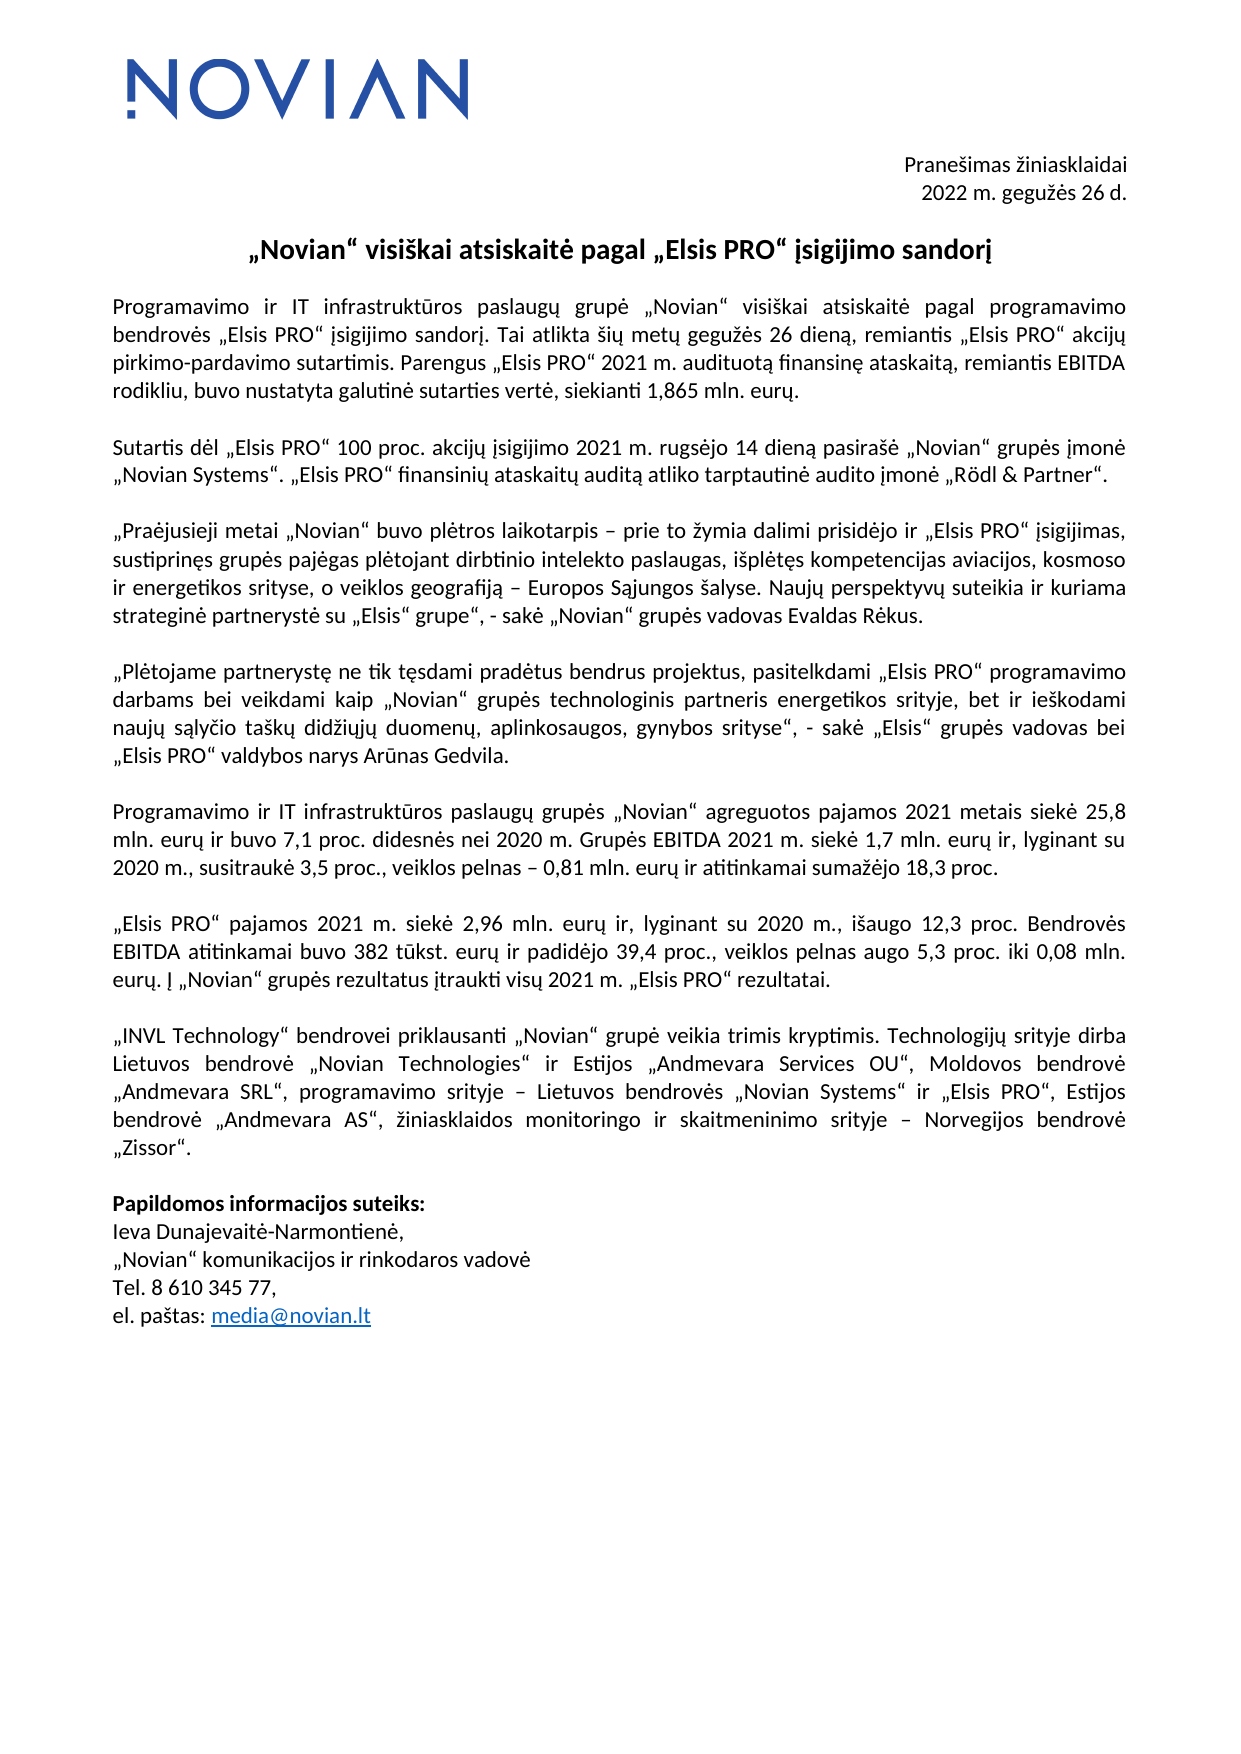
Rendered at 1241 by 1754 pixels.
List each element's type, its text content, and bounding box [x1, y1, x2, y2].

text „Novian“ visiškai atsiskaitė pagal „Elsis PRO“ įsigijimo sandorį [112, 231, 1128, 267]
text Programavimo ir IT infrastruktūros paslaugų grupės „Novian“ agreguotos pajamos 2021 metais siekė 25,8 mln. eurų ir buvo 7,1 proc. didesnės nei 2020 m. Grupės EBITDA 2021 m. siekė 1,7 mln. eurų ir, lyginant su 2020 m., susitraukė 3,5 proc., veiklos pelnas – 0,81 mln. eurų ir atitinkamai sumažėjo 18,3 proc. [112, 797, 1128, 881]
text Papildomos informacijos suteiks: [112, 1189, 1128, 1217]
text Programavimo ir IT infrastruktūros paslaugų grupė „Novian“ visiškai atsiskaitė pagal programavimo bendrovės „Elsis PRO“ įsigijimo sandorį. Tai atlikta šių metų gegužės 26 dieną, remiantis „Elsis PRO“ akcijų pirkimo-pardavimo sutartimis. Parengus „Elsis PRO“ 2021 m. audituotą finansinę ataskaitą, remiantis EBITDA rodikliu, buvo nustatyta galutinė sutarties vertė, siekianti 1,865 mln. eurų. [112, 292, 1128, 404]
text el. paštas: media@novian.lt [112, 1301, 1128, 1329]
text „Novian“ komunikacijos ir rinkodaros vadovė [112, 1245, 1128, 1273]
text „Praėjusieji metai „Novian“ buvo plėtros laikotarpis – prie to žymia dalimi prisidėjo ir „Elsis PRO“ įsigijimas, sustiprinęs grupės pajėgas plėtojant dirbtinio intelekto paslaugas, išplėtęs kompetencijas aviacijos, kosmoso ir energetikos srityse, o veiklos geografiją – Europos Sąjungos šalyse. Naujų perspektyvų suteikia ir kuriama strateginė partnerystė su „Elsis“ grupe“, - sakė „Novian“ grupės vadovas Evaldas Rėkus. [112, 517, 1128, 629]
text „Elsis PRO“ pajamos 2021 m. siekė 2,96 mln. eurų ir, lyginant su 2020 m., išaugo 12,3 proc. Bendrovės EBITDA atitinkamai buvo 382 tūkst. eurų ir padidėjo 39,4 proc., veiklos pelnas augo 5,3 proc. iki 0,08 mln. eurų. Į „Novian“ grupės rezultatus įtraukti visų 2021 m. „Elsis PRO“ rezultatai. [112, 909, 1128, 993]
text „Plėtojame partnerystę ne tik tęsdami pradėtus bendrus projektus, pasitelkdami „Elsis PRO“ programavimo darbams bei veikdami kaip „Novian“ grupės technologinis partneris energetikos srityje, bet ir ieškodami naujų sąlyčio taškų didžiųjų duomenų, aplinkosaugos, gynybos srityse“, - sakė „Elsis“ grupės vadovas bei „Elsis PRO“ valdybos narys Arūnas Gedvila. [112, 657, 1128, 769]
picture [127, 59, 468, 120]
text „INVL Technology“ bendrovei priklausanti „Novian“ grupė veikia trimis kryptimis. Technologijų srityje dirba Lietuvos bendrovė „Novian Technologies“ ir Estijos „Andmevara Services OU“, Moldovos bendrovė „Andmevara SRL“, programavimo srityje – Lietuvos bendrovės „Novian Systems“ ir „Elsis PRO“, Estijos bendrovė „Andmevara AS“, žiniasklaidos monitoringo ir skaitmeninimo srityje – Norvegijos bendrovė „Zissor“. [112, 1021, 1128, 1189]
text 2022 m. gegužės 26 d. [112, 178, 1128, 206]
text Tel. 8 610 345 77, [112, 1273, 1128, 1301]
text Sutartis dėl „Elsis PRO“ 100 proc. akcijų įsigijimo 2021 m. rugsėjo 14 dieną pasirašė „Novian“ grupės įmonė „Novian Systems“. „Elsis PRO“ finansinių ataskaitų auditą atliko tarptautinė audito įmonė „Rӧdl & Partner“. [112, 433, 1128, 489]
text Ieva Dunajevaitė-Narmontienė, [112, 1217, 1128, 1245]
text Pranešimas žiniasklaidai [112, 150, 1128, 178]
